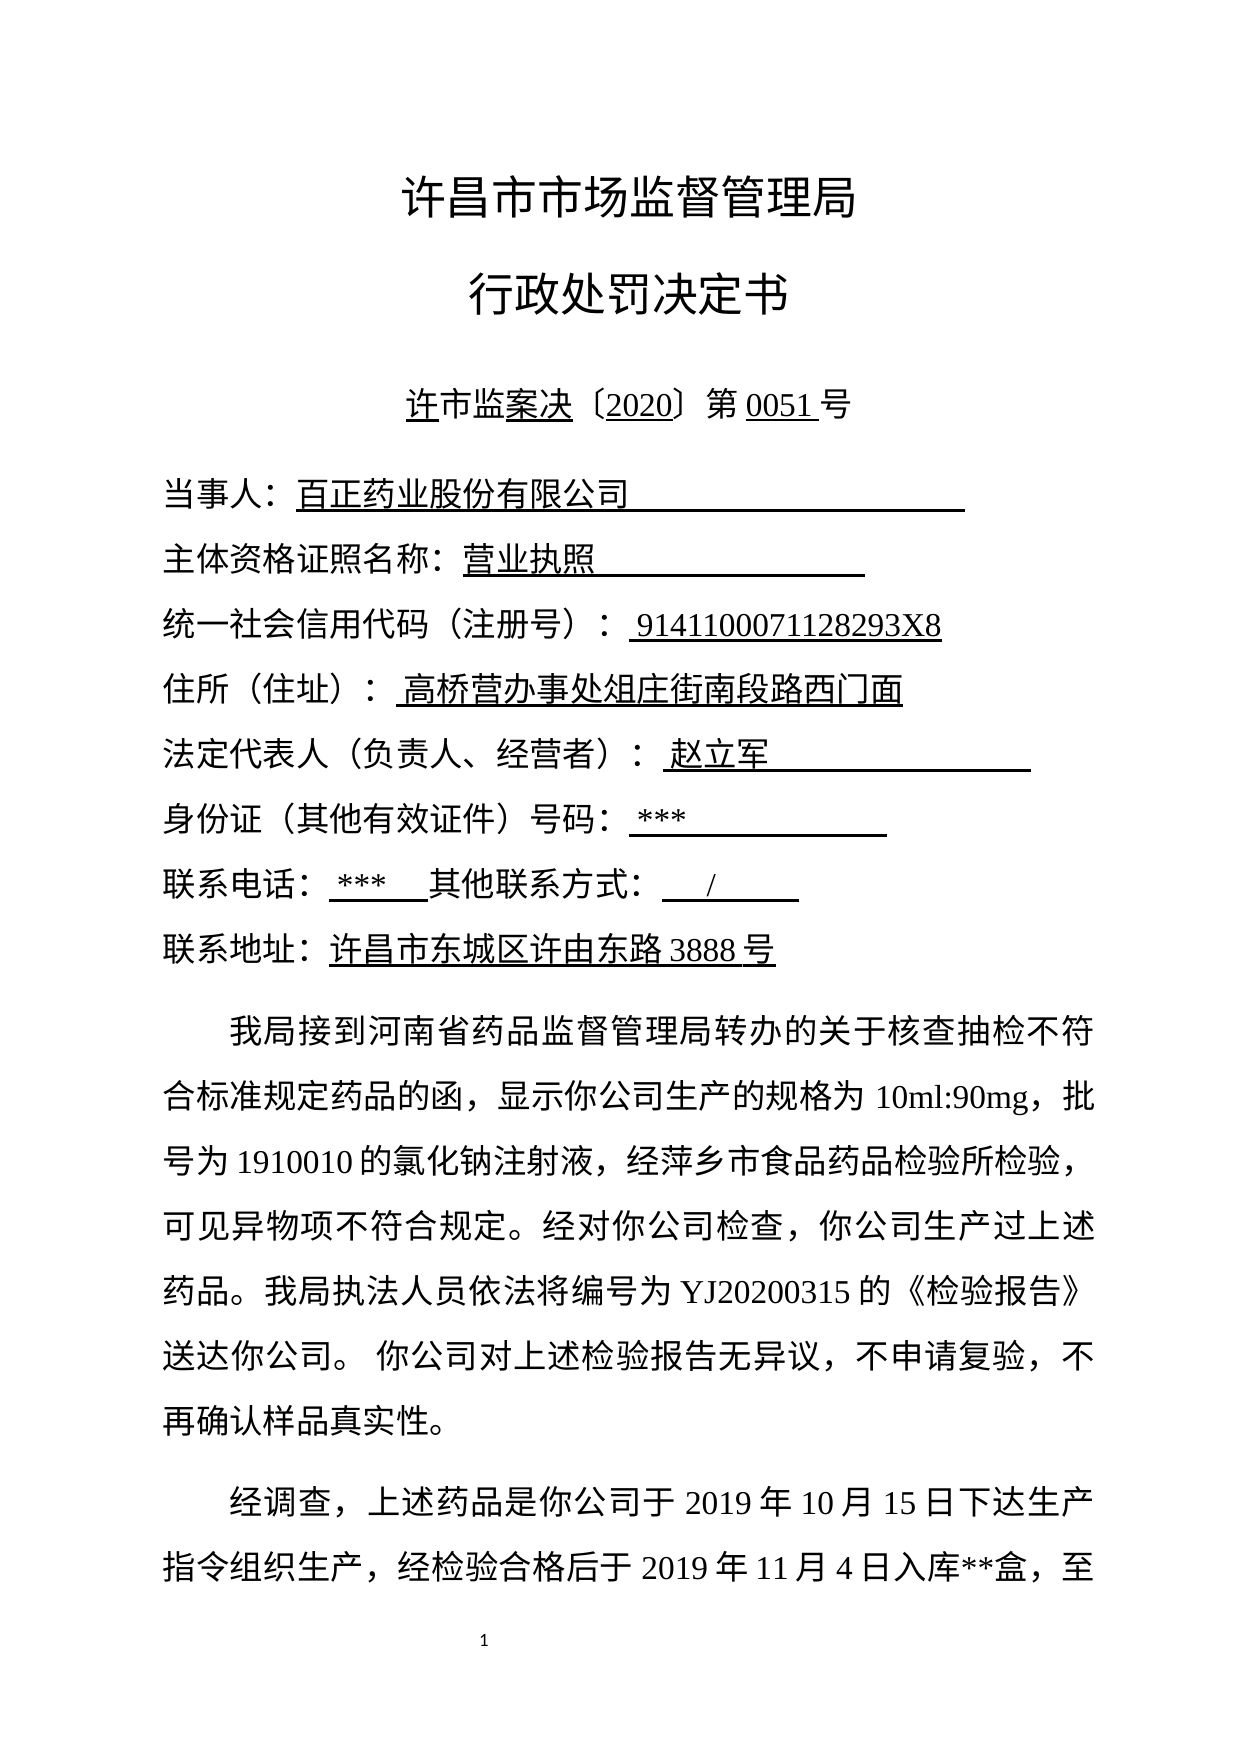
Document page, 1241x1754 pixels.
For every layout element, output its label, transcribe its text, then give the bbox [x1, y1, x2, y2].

text 法定代表人（负责人、经营者）： 赵立军 [162, 720, 1096, 785]
text 住所（住址）： 高桥营办事处俎庄街南段路西门面 [162, 655, 1096, 720]
text 许市监案决〔2020〕第0051号 [162, 373, 1096, 427]
text 联系电话： *** 其他联系方式： / [162, 850, 1096, 915]
text 身份证（其他有效证件）号码： *** [162, 785, 1096, 850]
text 主体资格证照名称：营业执照 [162, 525, 1096, 590]
text 行政处罚决定书 [162, 243, 1096, 341]
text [162, 1468, 1096, 1598]
text 联系地址：许昌市东城区许由东路3888号 [162, 915, 1096, 980]
text 我局接到河南省药品监督管理局转办的关于核查抽检不符合标准规定药品的函，显示你公司生产的规格为10ml:90mg，批号为1910010的氯化钠注射液，经萍乡市食品药品检验所检验，可见异物项不符合规定。经对你公司检查，你公司生产过上述药品。我局执法人员依法将编号为YJ20200315的《检验报告》送达你公司。 你公司对上述检验报告无异议，不申请复验，不再确认样品真实性。 [162, 996, 1096, 1451]
text 统一社会信用代码（注册号）： 9141100071128293X8 [162, 590, 1096, 655]
text 许昌市市场监督管理局 [162, 146, 1096, 243]
text 当事人：百正药业股份有限公司 [162, 460, 1096, 525]
